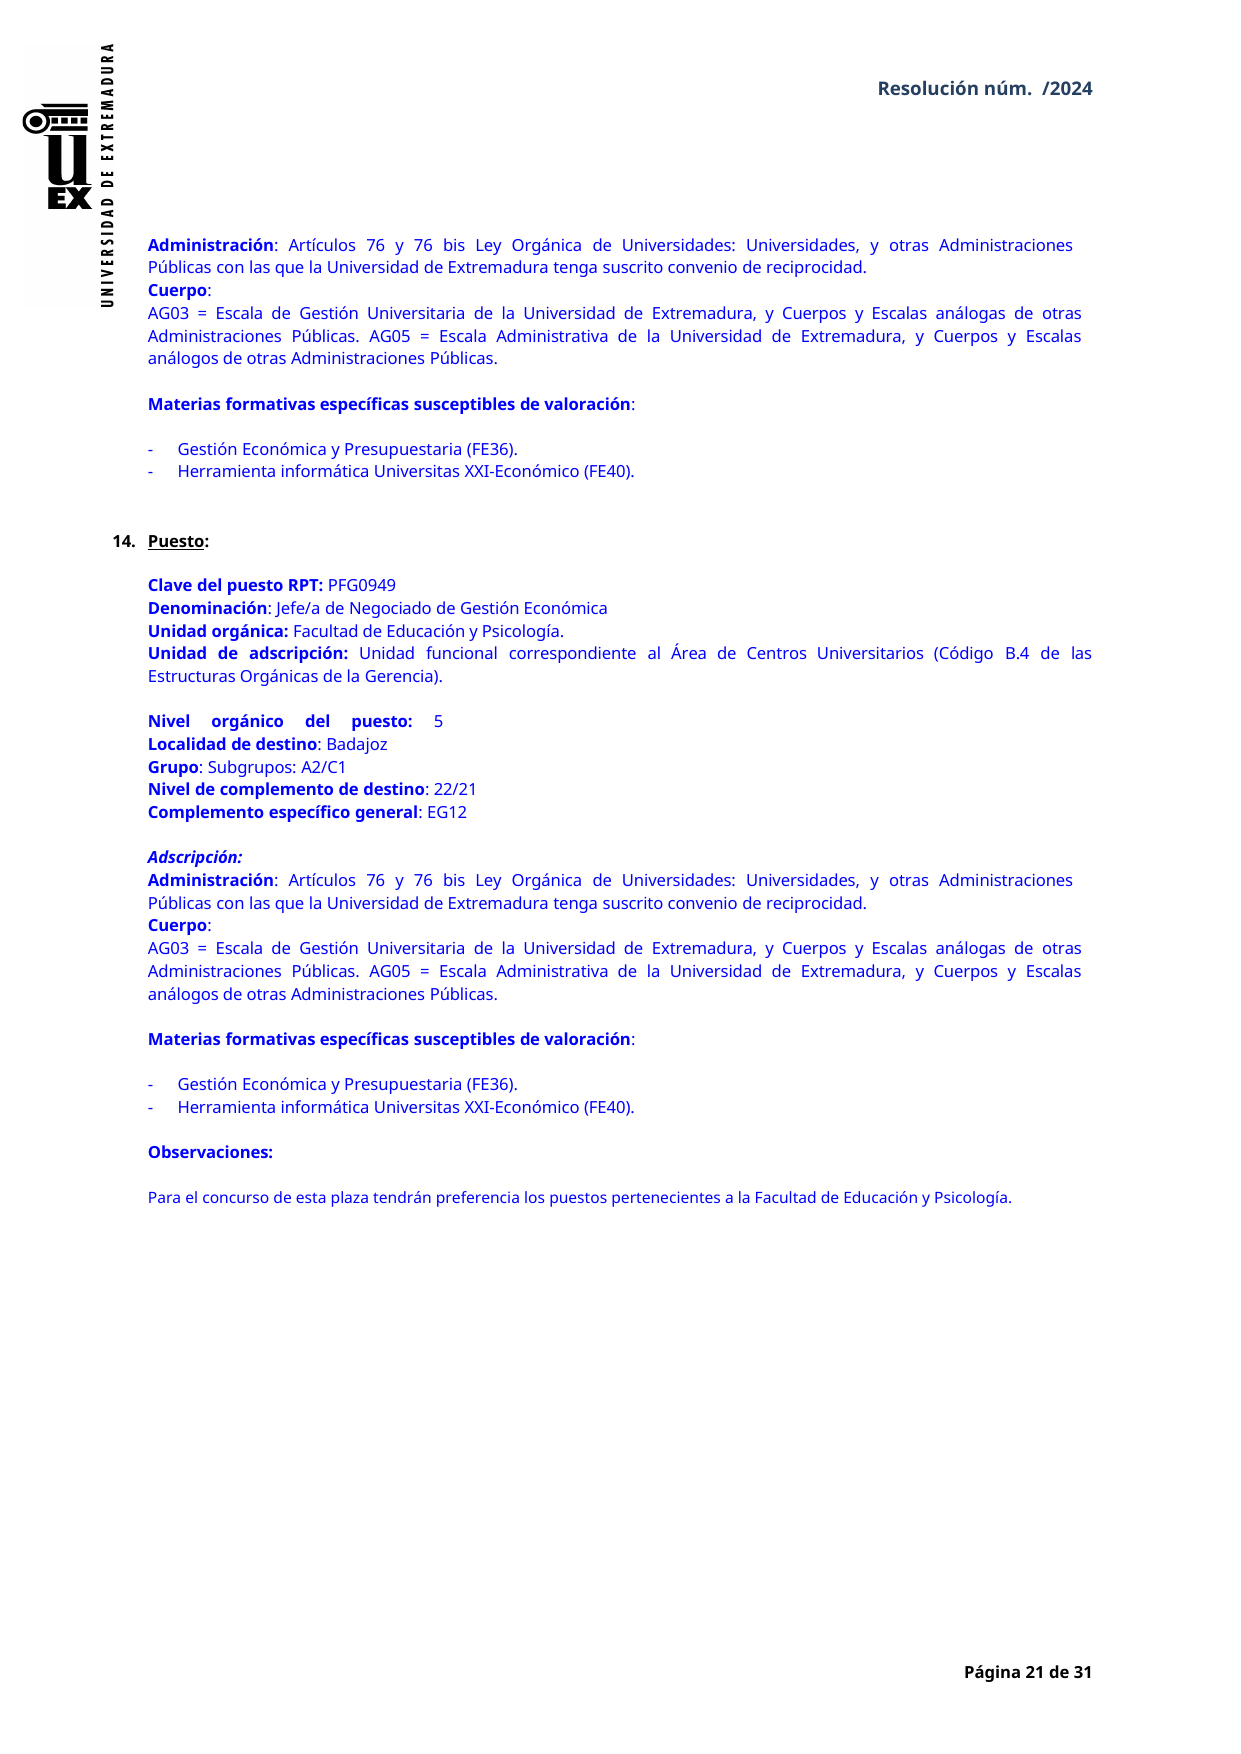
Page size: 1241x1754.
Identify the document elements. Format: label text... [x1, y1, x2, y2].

list Gestión Económica y Presupuestaria (FE36). [148, 1073, 1092, 1095]
text Materias formativas específicas susceptibles de valoración: [148, 392, 1092, 415]
text Unidad de adscripción: Unidad funcional correspondiente al Área de Centros Universitarios (Código B.4 de las Estructuras Orgánicas de la Gerencia). [148, 642, 1092, 687]
list Herramienta informática Universitas XXI-Económico (FE40). [148, 460, 1092, 483]
text Nivel de complemento de destino: 22/21 [148, 778, 1092, 801]
text Adscripción: [148, 846, 1092, 869]
picture [22, 44, 116, 307]
text Materias formativas específicas susceptibles de valoración: [148, 1027, 1092, 1050]
list Puesto: [112, 529, 1092, 552]
text Complemento específico general: EG12 [148, 801, 1092, 823]
text Observaciones: [148, 1141, 1092, 1163]
text Grupo: Subgrupos: A2/C1 [148, 755, 443, 778]
text Administración: Artículos 76 y 76 bis Ley Orgánica de Universidades: Universidades, y otras Administraciones Públicas con las que la Universidad de Extremadura tenga suscrito convenio de reciprocidad. [148, 233, 1074, 279]
text Cuerpo: [148, 279, 1092, 301]
text AG03 = Escala de Gestión Universitaria de la Universidad de Extremadura, y Cuerpos y Escalas análogas de otras Administraciones Públicas. AG05 = Escala Administrativa de la Universidad de Extremadura, y Cuerpos y Escalas análogos de otras Administraciones Públicas. [148, 301, 1082, 369]
text Unidad orgánica: Facultad de Educación y Psicología. [148, 619, 1092, 642]
text Para el concurso de esta plaza tendrán preferencia los puestos pertenecientes a la Facultad de Educación y Psicología. [148, 1187, 1092, 1208]
list Herramienta informática Universitas XXI-Económico (FE40). [148, 1095, 1092, 1118]
list Gestión Económica y Presupuestaria (FE36). [148, 437, 1092, 460]
text Denominación: Jefe/a de Negociado de Gestión Económica [148, 597, 1092, 619]
text Administración: Artículos 76 y 76 bis Ley Orgánica de Universidades: Universidades, y otras Administraciones Públicas con las que la Universidad de Extremadura tenga suscrito convenio de reciprocidad. [148, 869, 1074, 914]
text Clave del puesto RPT: PFG0949 [148, 574, 1092, 597]
text Cuerpo: [148, 914, 1092, 937]
text AG03 = Escala de Gestión Universitaria de la Universidad de Extremadura, y Cuerpos y Escalas análogas de otras Administraciones Públicas. AG05 = Escala Administrativa de la Universidad de Extremadura, y Cuerpos y Escalas análogos de otras Administraciones Públicas. [148, 937, 1082, 1005]
text Nivel orgánico del puesto: 5 Localidad de destino: Badajoz [148, 710, 443, 755]
